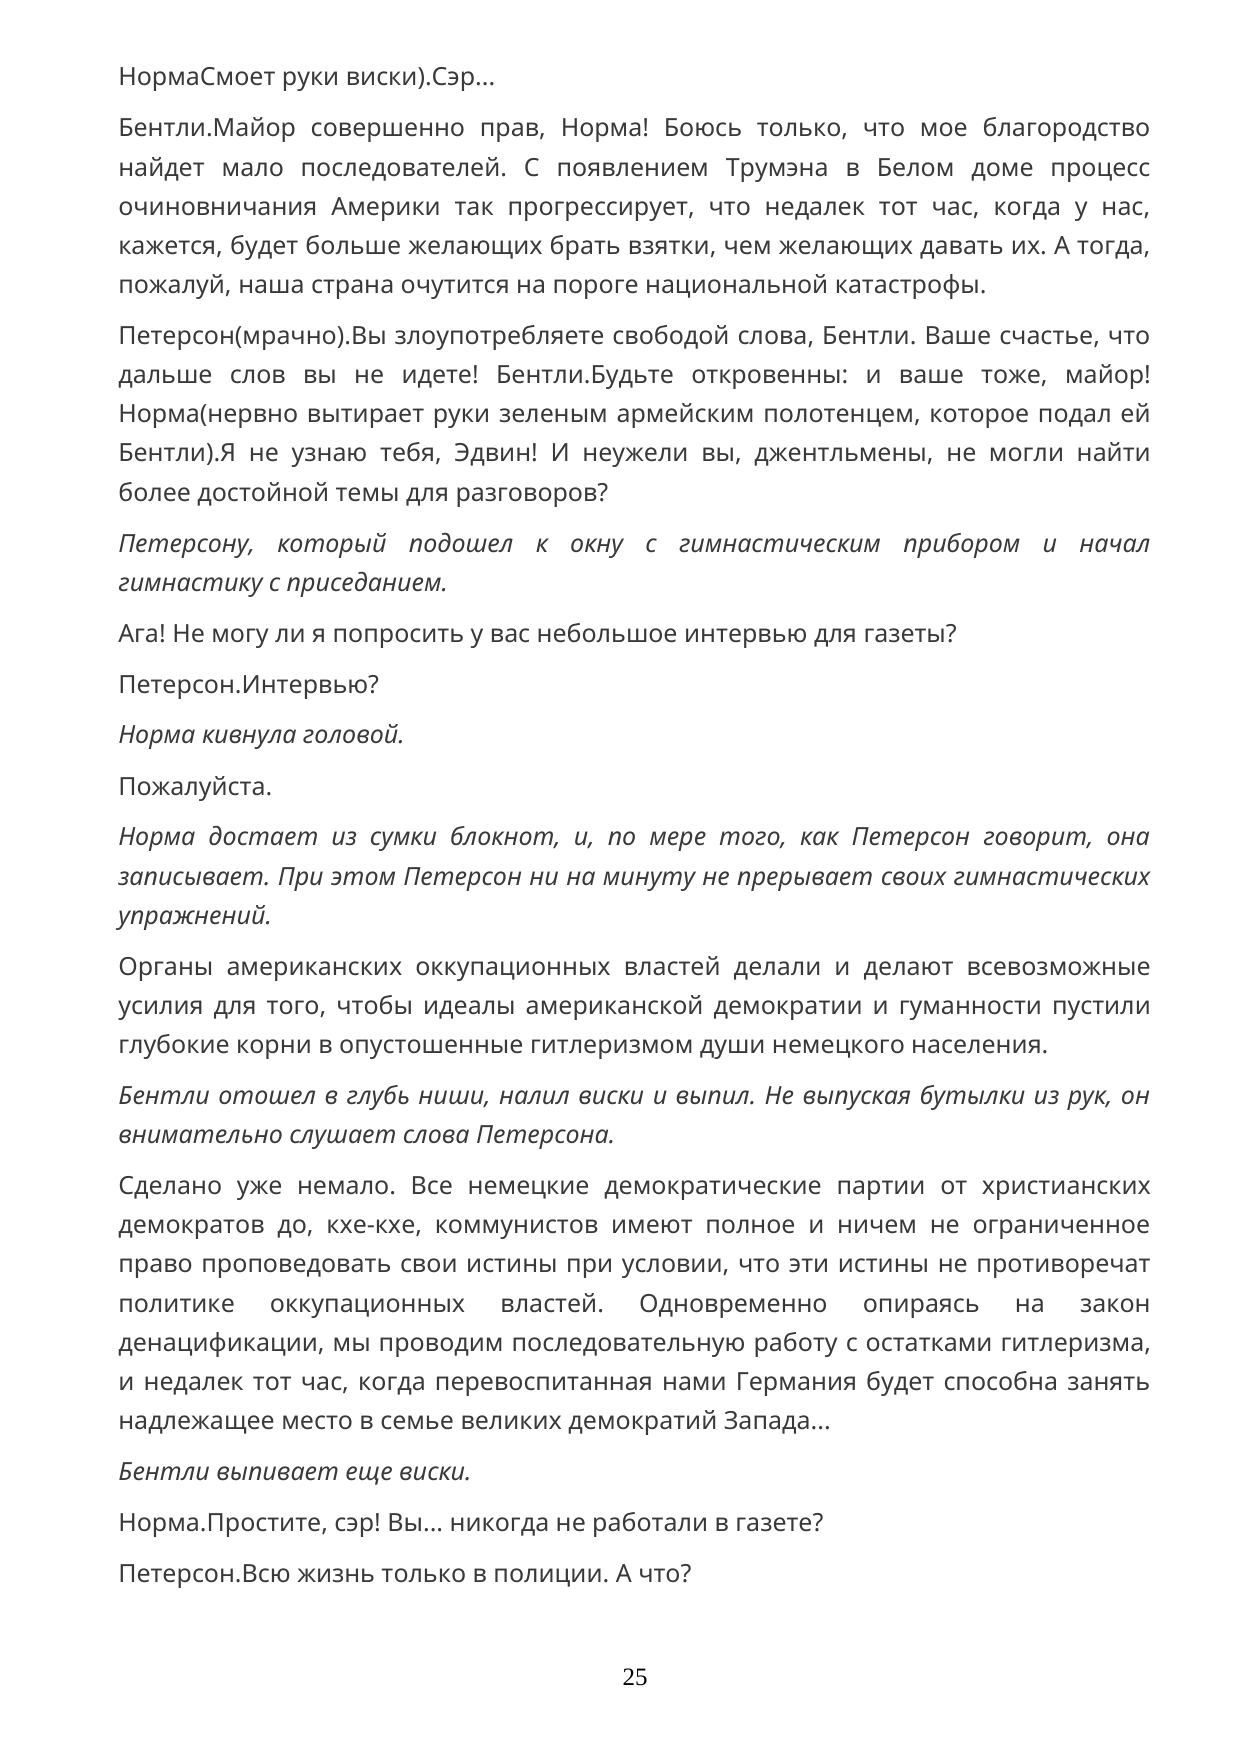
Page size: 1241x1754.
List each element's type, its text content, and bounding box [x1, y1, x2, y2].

subtitle Петерсону, который подошел к окну с гимнастическим прибором и начал гимнастику с приседанием. [118, 525, 1152, 598]
text Петерсон.Интервью? [118, 666, 1152, 700]
text Ага! Не могу ли я попросить у вас небольшое интервью для газеты? [118, 615, 1152, 649]
text Норма достает из сумки блокнот, и, по мере того, как Петерсон говорит, она записывает. При этом Петерсон ни на минуту не прерывает своих гимнастических упражнений. [118, 819, 1152, 931]
text Органы американских оккупационных властей делали и делают всевозможные усилия для того, чтобы идеалы американской демократии и гуманности пустили глубокие корни в опустошенные гитлеризмом души немецкого населения. [118, 948, 1152, 1061]
subtitle Бентли выпивает еще виски. [118, 1454, 1152, 1488]
text Пожалуйста. [118, 768, 1152, 802]
text Петерсон.Всю жизнь только в полиции. А что? [118, 1556, 1152, 1589]
text Сделано уже немало. Все немецкие демократические партии от христианских демократов до, кхе-кхе, коммунистов имеют полное и ничем не ограниченное право проповедовать свои истины при условии, что эти истины не противоречат политике оккупационных властей. Одновременно опираясь на закон денацификации, мы проводим последовательную работу с остатками гитлеризма, и недалек тот час, когда перевоспитанная нами Германия будет способна занять надлежащее место в семье великих демократий Запада... [118, 1168, 1152, 1437]
text Петерсон(мрачно).Вы злоупотребляете свободой слова, Бентли. Ваше счастье, что дальше слов вы не идете! Бентли.Будьте откровенны: и ваше тоже, майор! Норма(нервно вытирает руки зеленым армейским полотенцем, которое подал ей Бентли).Я не узнаю тебя, Эдвин! И неужели вы, джентльмены, не могли найти более достойной темы для разговоров? [118, 318, 1152, 508]
text Бентли отошел в глубь ниши, налил виски и выпил. Не выпуская бутылки из рук, он внимательно слушает слова Петерсона. [118, 1078, 1152, 1151]
text НормаСмоет руки виски).Сэр... [118, 59, 1152, 93]
text Норма.Простите, сэр! Вы... никогда не работали в газете? [118, 1504, 1152, 1539]
text Бентли.Майор совершенно прав, Норма! Боюсь только, что мое благородство найдет мало последователей. С появлением Трумэна в Белом доме процесс очиновничания Америки так прогрессирует, что недалек тот час, когда у нас, кажется, будет больше желающих брать взятки, чем желающих давать их. А тогда, пожалуй, наша страна очутится на пороге национальной катастрофы. [118, 110, 1152, 301]
subtitle Норма кивнула головой. [118, 717, 1152, 751]
